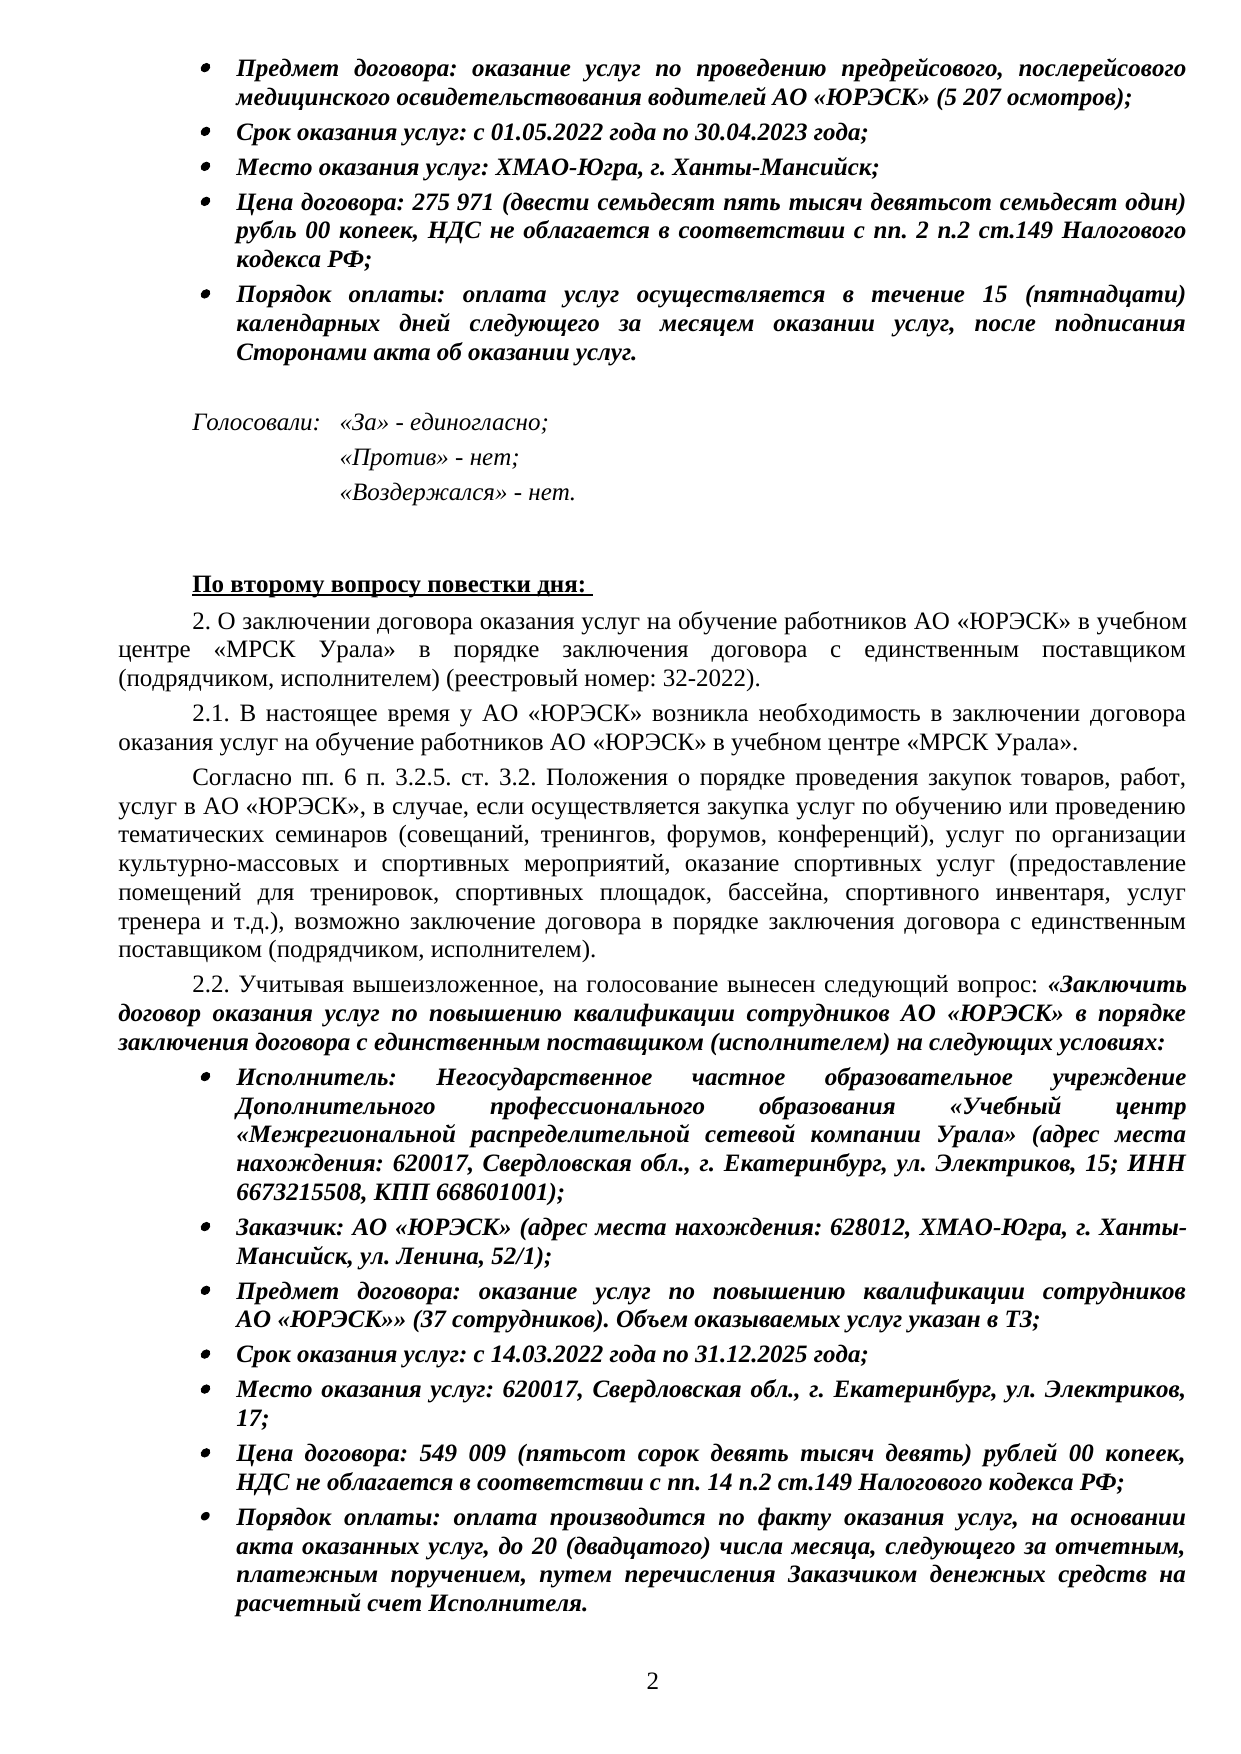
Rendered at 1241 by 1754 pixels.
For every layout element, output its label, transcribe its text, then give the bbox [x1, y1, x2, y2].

list Предмет договора: оказание услуг по проведению предрейсового, послерейсового медицинского освидетельствования водителей АО «ЮРЭСК» (5 207 осмотров); [199, 53, 1187, 111]
list Цена договора: 549 009 (пятьсот сорок девять тысяч девять) рублей 00 копеек, НДС не облагается в соответствии с пп. 14 п.2 ст.149 Налогового кодекса РФ; [199, 1438, 1187, 1496]
text 2. О заключении договора оказания услуг на обучение работников АО «ЮРЭСК» в учебном центре «МРСК Урала» в порядке заключения договора с единственным поставщиком (подрядчиком, исполнителем) (реестровый номер: 32-2022). [118, 606, 1187, 692]
list Срок оказания услуг: с 14.03.2022 года по 31.12.2025 года; [199, 1339, 1187, 1368]
list Заказчик: АО «ЮРЭСК» (адрес места нахождения: 628012, ХМАО-Югра, г. Ханты-Мансийск, ул. Ленина, 52/1); [199, 1212, 1187, 1269]
list Место оказания услуг: ХМАО-Югра, г. Ханты-Мансийск; [199, 152, 1187, 181]
list Цена договора: 275 971 (двести семьдесят пять тысяч девятьсот семьдесят один) рубль 00 копеек, НДС не облагается в соответствии с пп. 2 п.2 ст.149 Налогового кодекса РФ; [199, 187, 1187, 273]
text «Воздержался» - нет. [266, 477, 1187, 506]
list Место оказания услуг: 620017, Свердловская обл., г. Екатеринбург, ул. Электриков, 17; [199, 1374, 1187, 1432]
text «Против» - нет; [266, 442, 1187, 471]
text По второму вопросу повестки дня: [118, 569, 1187, 598]
list Исполнитель: Негосударственное частное образовательное учреждение Дополнительного профессионального образования «Учебный центр «Межрегиональной распределительной сетевой компании Урала» (адрес места нахождения: 620017, Свердловская обл., г. Екатеринбург, ул. Электриков, 15; ИНН 6673215508, КПП 668601001); [199, 1062, 1187, 1206]
list Голосовали: «За» - единогласно; [118, 407, 1187, 436]
list Порядок оплаты: оплата услуг осуществляется в течение 15 (пятнадцати) календарных дней следующего за месяцем оказании услуг, после подписания Сторонами акта об оказании услуг. [199, 279, 1187, 366]
text 2.2. Учитывая вышеизложенное, на голосование вынесен следующий вопрос: «Заключить договор оказания услуг по повышению квалификации сотрудников АО «ЮРЭСК» в порядке заключения договора с единственным поставщиком (исполнителем) на следующих условиях: [118, 969, 1187, 1056]
text 2.1. В настоящее время у АО «ЮРЭСК» возникла необходимость в заключении договора оказания услуг на обучение работников АО «ЮРЭСК» в учебном центре «МРСК Урала». [118, 698, 1187, 756]
list Срок оказания услуг: с 01.05.2022 года по 30.04.2023 года; [199, 117, 1187, 146]
list Порядок оплаты: оплата производится по факту оказания услуг, на основании акта оказанных услуг, до 20 (двадцатого) числа месяца, следующего за отчетным, платежным поручением, путем перечисления Заказчиком денежных средств на расчетный счет Исполнителя. [199, 1502, 1187, 1617]
list Предмет договора: оказание услуг по повышению квалификации сотрудников АО «ЮРЭСК»» (37 сотрудников). Объем оказываемых услуг указан в ТЗ; [199, 1276, 1187, 1333]
text Согласно пп. 6 п. 3.2.5. ст. 3.2. Положения о порядке проведения закупок товаров, работ, услуг в АО «ЮРЭСК», в случае, если осуществляется закупка услуг по обучению или проведению тематических семинаров (совещаний, тренингов, форумов, конференций), услуг по организации культурно-массовых и спортивных мероприятий, оказание спортивных услуг (предоставление помещений для тренировок, спортивных площадок, бассейна, спортивного инвентаря, услуг тренера и т.д.), возможно заключение договора в порядке заключения договора с единственным поставщиком (подрядчиком, исполнителем). [118, 762, 1187, 963]
